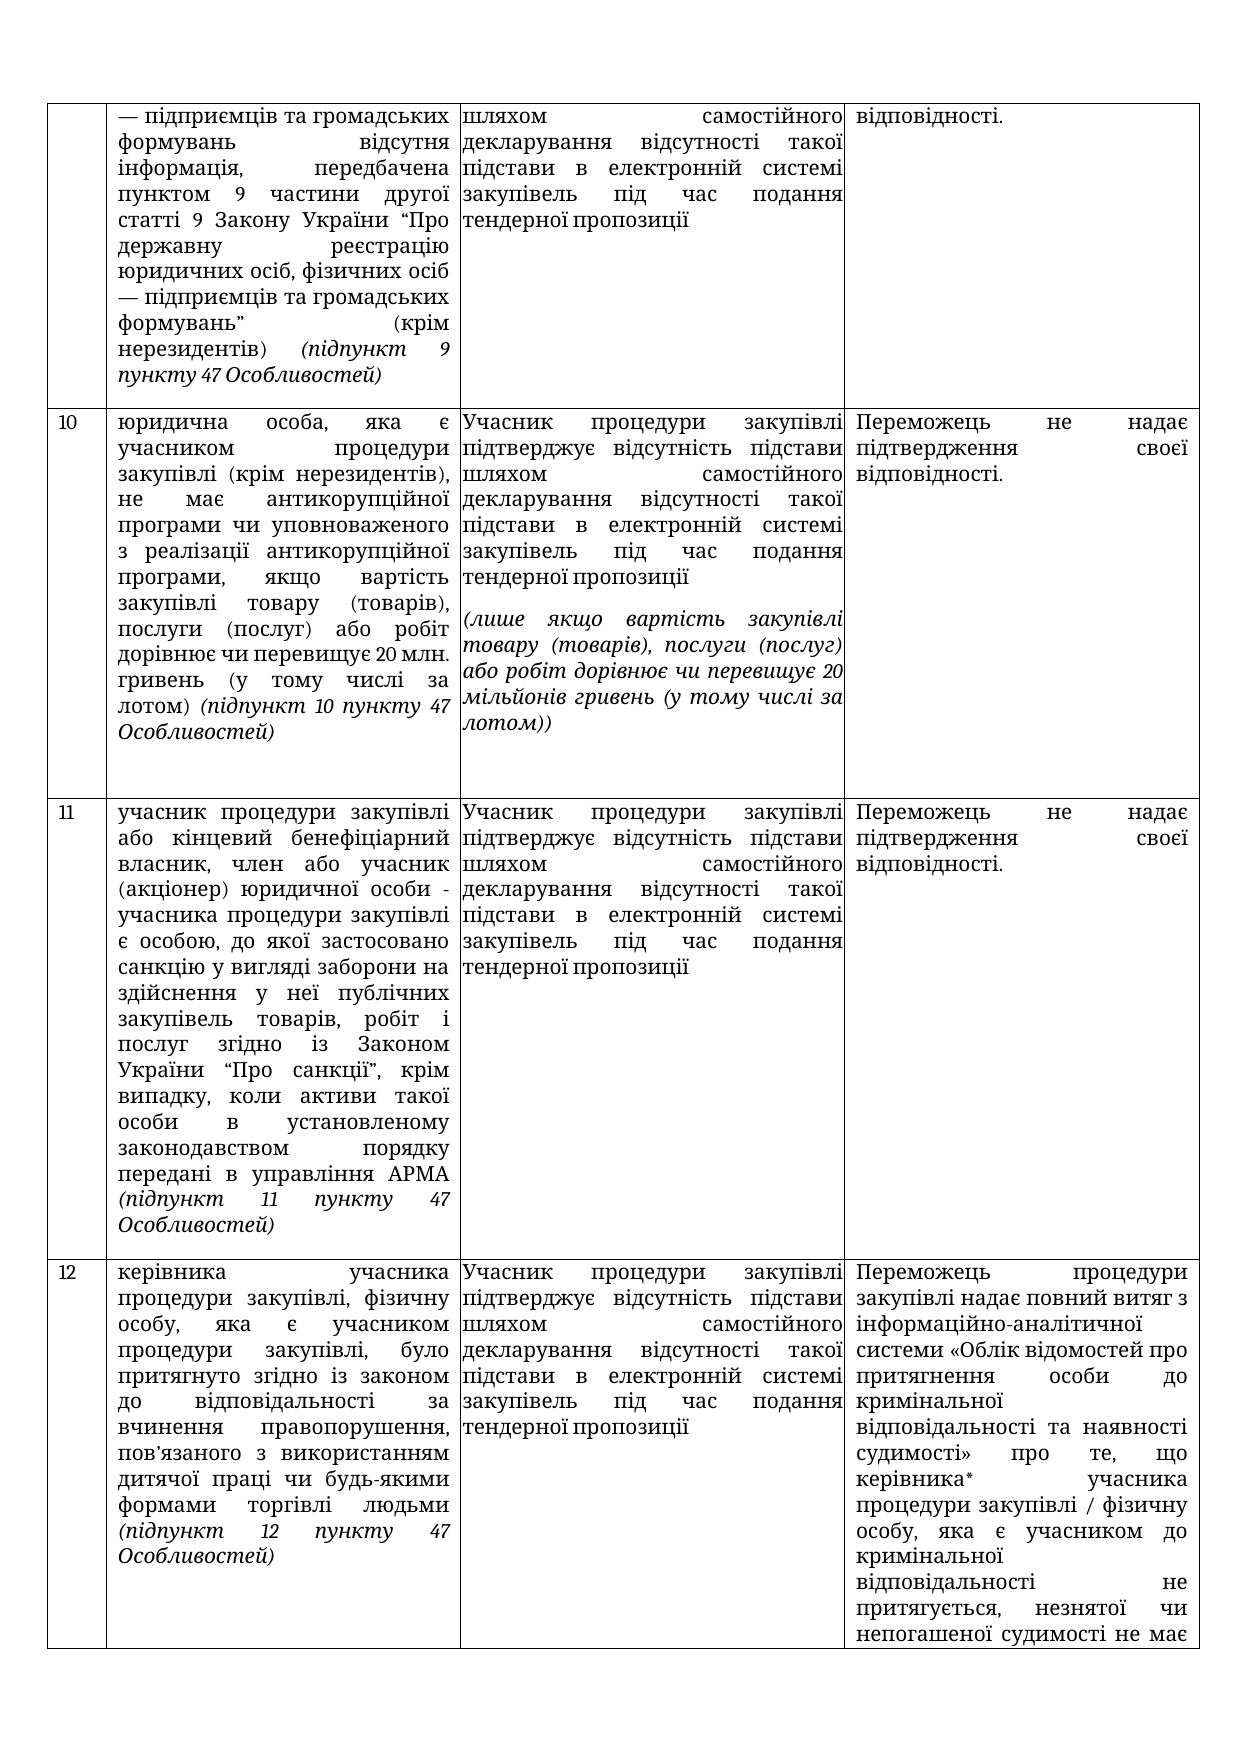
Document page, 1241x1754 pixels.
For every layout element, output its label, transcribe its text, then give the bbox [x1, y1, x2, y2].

table_cell Переможець не надає підтвердження своєї відповідності. [845, 799, 1199, 1258]
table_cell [461, 104, 844, 408]
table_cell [461, 1260, 844, 1648]
table_cell 11 [48, 799, 106, 1258]
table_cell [845, 104, 1199, 408]
table_cell 12 [48, 1260, 106, 1648]
table_cell Переможець не надає підтвердження своєї відповідності. [845, 409, 1199, 798]
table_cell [107, 1260, 460, 1648]
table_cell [845, 1260, 1199, 1648]
table_cell юридична особа, яка є учасником процедури закупівлі (крім нерезидентів), не має антикорупційної програми чи уповноваженого з реалізації антикорупційної програми, якщо вартість закупівлі товару (товарів), послуги (послуг) або робіт дорівнює чи перевищує 20 млн. гривень (у тому числі за лотом) (підпункт 10 пункту 47 Особливостей) [107, 409, 460, 798]
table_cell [107, 104, 460, 408]
table_cell Учасник процедури закупівлі підтверджує відсутність підстави шляхом самостійного декларування відсутності такої підстави в електронній системі закупівель під час подання тендерної пропозиції (лише якщо вартість закупівлі товару (товарів), послуги (послуг) або робіт дорівнює чи перевищує 20 мільйонів гривень (у тому числі за лотом)) [461, 409, 844, 798]
table_cell 9 [48, 104, 106, 408]
table_cell 10 [48, 409, 106, 798]
table_cell учасник процедури закупівлі або кінцевий бенефіціарний власник, член або учасник (акціонер) юридичної особи - учасника процедури закупівлі є особою, до якої застосовано санкцію у вигляді заборони на здійснення у неї публічних закупівель товарів, робіт і послуг згідно із Законом України “Про санкції”, крім випадку, коли активи такої особи в установленому законодавством порядку передані в управління АРМА (підпункт 11 пункту 47 Особливостей) [107, 799, 460, 1258]
